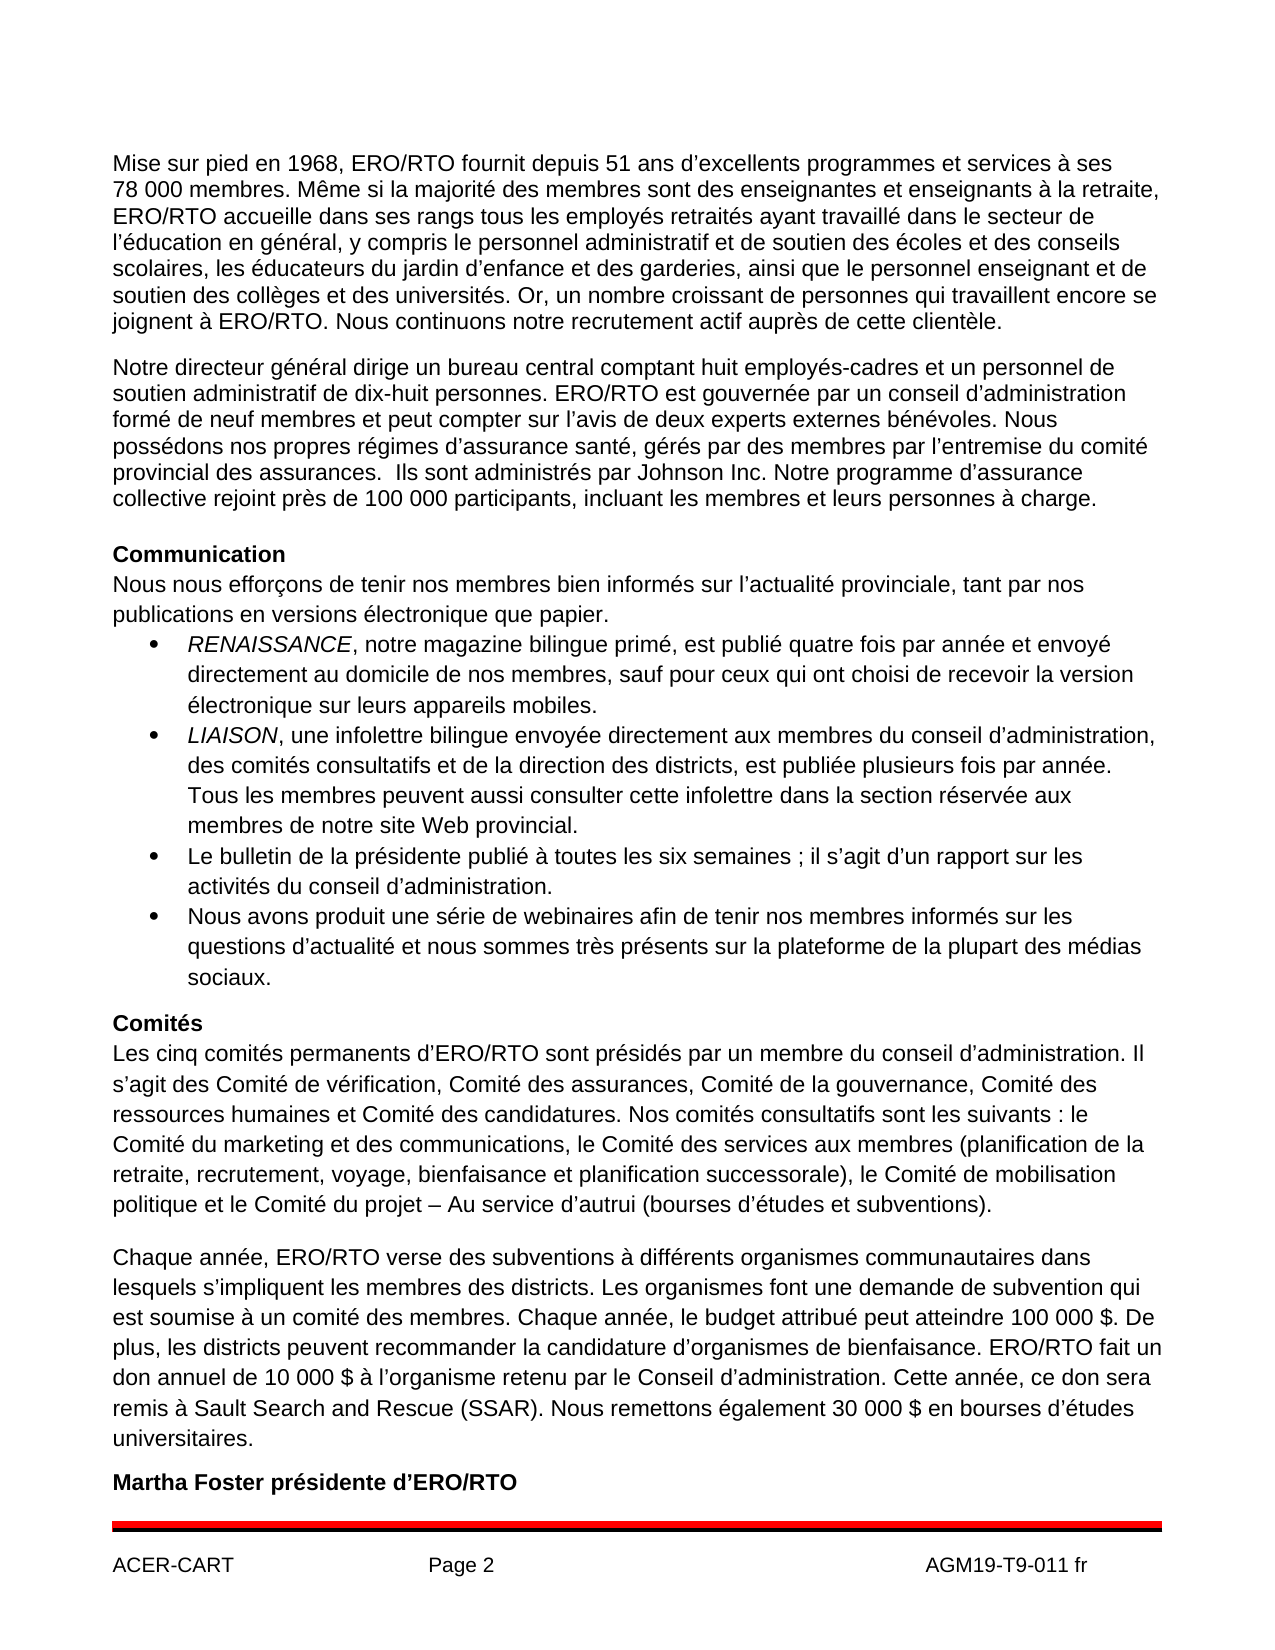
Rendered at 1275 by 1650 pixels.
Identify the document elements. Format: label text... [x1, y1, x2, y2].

text Chaque année, ERO/RTO verse des subventions à différents organismes communautaires dans lesquels s’impliquent les membres des districts. Les organismes font une demande de subvention qui est soumise à un comité des membres. Chaque année, le budget attribué peut atteindre 100 000 $. De plus, les districts peuvent recommander la candidature d’organismes de bienfaisance. ERO/RTO fait un don annuel de 10 000 $ à l’organisme retenu par le Conseil d’administration. Cette année, ce don sera remis à Sault Search and Rescue (SSAR). Nous remettons également 30 000 $ en bourses d’études universitaires. [112, 1243, 1162, 1451]
text Nous nous efforçons de tenir nos membres bien informés sur l’actualité provinciale, tant par nos publications en versions électronique que papier. [112, 571, 1162, 627]
list RENAISSANCE, notre magazine bilingue primé, est publié quatre fois par année et envoyé directement au domicile de nos membres, sauf pour ceux qui ont choisi de recevoir la version électronique sur leurs appareils mobiles. [150, 631, 1162, 718]
text Comités [112, 1010, 1162, 1036]
text Les cinq comités permanents d’ERO/RTO sont présidés par un membre du conseil d’administration. Il s’agit des Comité de vérification, Comité des assurances, Comité de la gouvernance, Comité des ressources humaines et Comité des candidatures. Nos comités consultatifs sont les suivants : le Comité du marketing et des communications, le Comité des services aux membres (planification de la retraite, recrutement, voyage, bienfaisance et planification successorale), le Comité de mobilisation politique et le Comité du projet – Au service d’autrui (bourses d’études et subventions). [112, 1040, 1162, 1218]
text Notre directeur général dirige un bureau central comptant huit employés-cadres et un personnel de soutien administratif de dix-huit personnes. ERO/RTO est gouvernée par un conseil d’administration formé de neuf membres et peut compter sur l’avis de deux experts externes bénévoles. Nous possédons nos propres régimes d’assurance santé, gérés par des membres par l’entremise du comité provincial des assurances. Ils sont administrés par Johnson Inc. Notre programme d’assurance collective rejoint près de 100 000 participants, incluant les membres et leurs personnes à charge. [112, 354, 1162, 541]
text Communication [112, 541, 1162, 567]
text Martha Foster présidente d’ERO/RTO [112, 1469, 1162, 1496]
list LIAISON, une infolettre bilingue envoyée directement aux membres du conseil d’administration, des comités consultatifs et de la direction des districts, est publiée plusieurs fois par année. Tous les membres peuvent aussi consulter cette infolettre dans la section réservée aux membres de notre site Web provincial. [150, 722, 1162, 839]
list Le bulletin de la présidente publié à toutes les six semaines ; il s’agit d’un rapport sur les activités du conseil d’administration. [150, 843, 1162, 899]
text Mise sur pied en 1968, ERO/RTO fournit depuis 51 ans d’excellents programmes et services à ses 78 000 membres. Même si la majorité des membres sont des enseignantes et enseignants à la retraite, ERO/RTO accueille dans ses rangs tous les employés retraités ayant travaillé dans le secteur de l’éducation en général, y compris le personnel administratif et de soutien des écoles et des conseils scolaires, les éducateurs du jardin d’enfance et des garderies, ainsi que le personnel enseignant et de soutien des collèges et des universités. Or, un nombre croissant de personnes qui travaillent encore se joignent à ERO/RTO. Nous continuons notre recrutement actif auprès de cette clientèle. [112, 150, 1162, 334]
list Nous avons produit une série de webinaires afin de tenir nos membres informés sur les questions d’actualité et nous sommes très présents sur la plateforme de la plupart des médias sociaux. [150, 903, 1162, 990]
